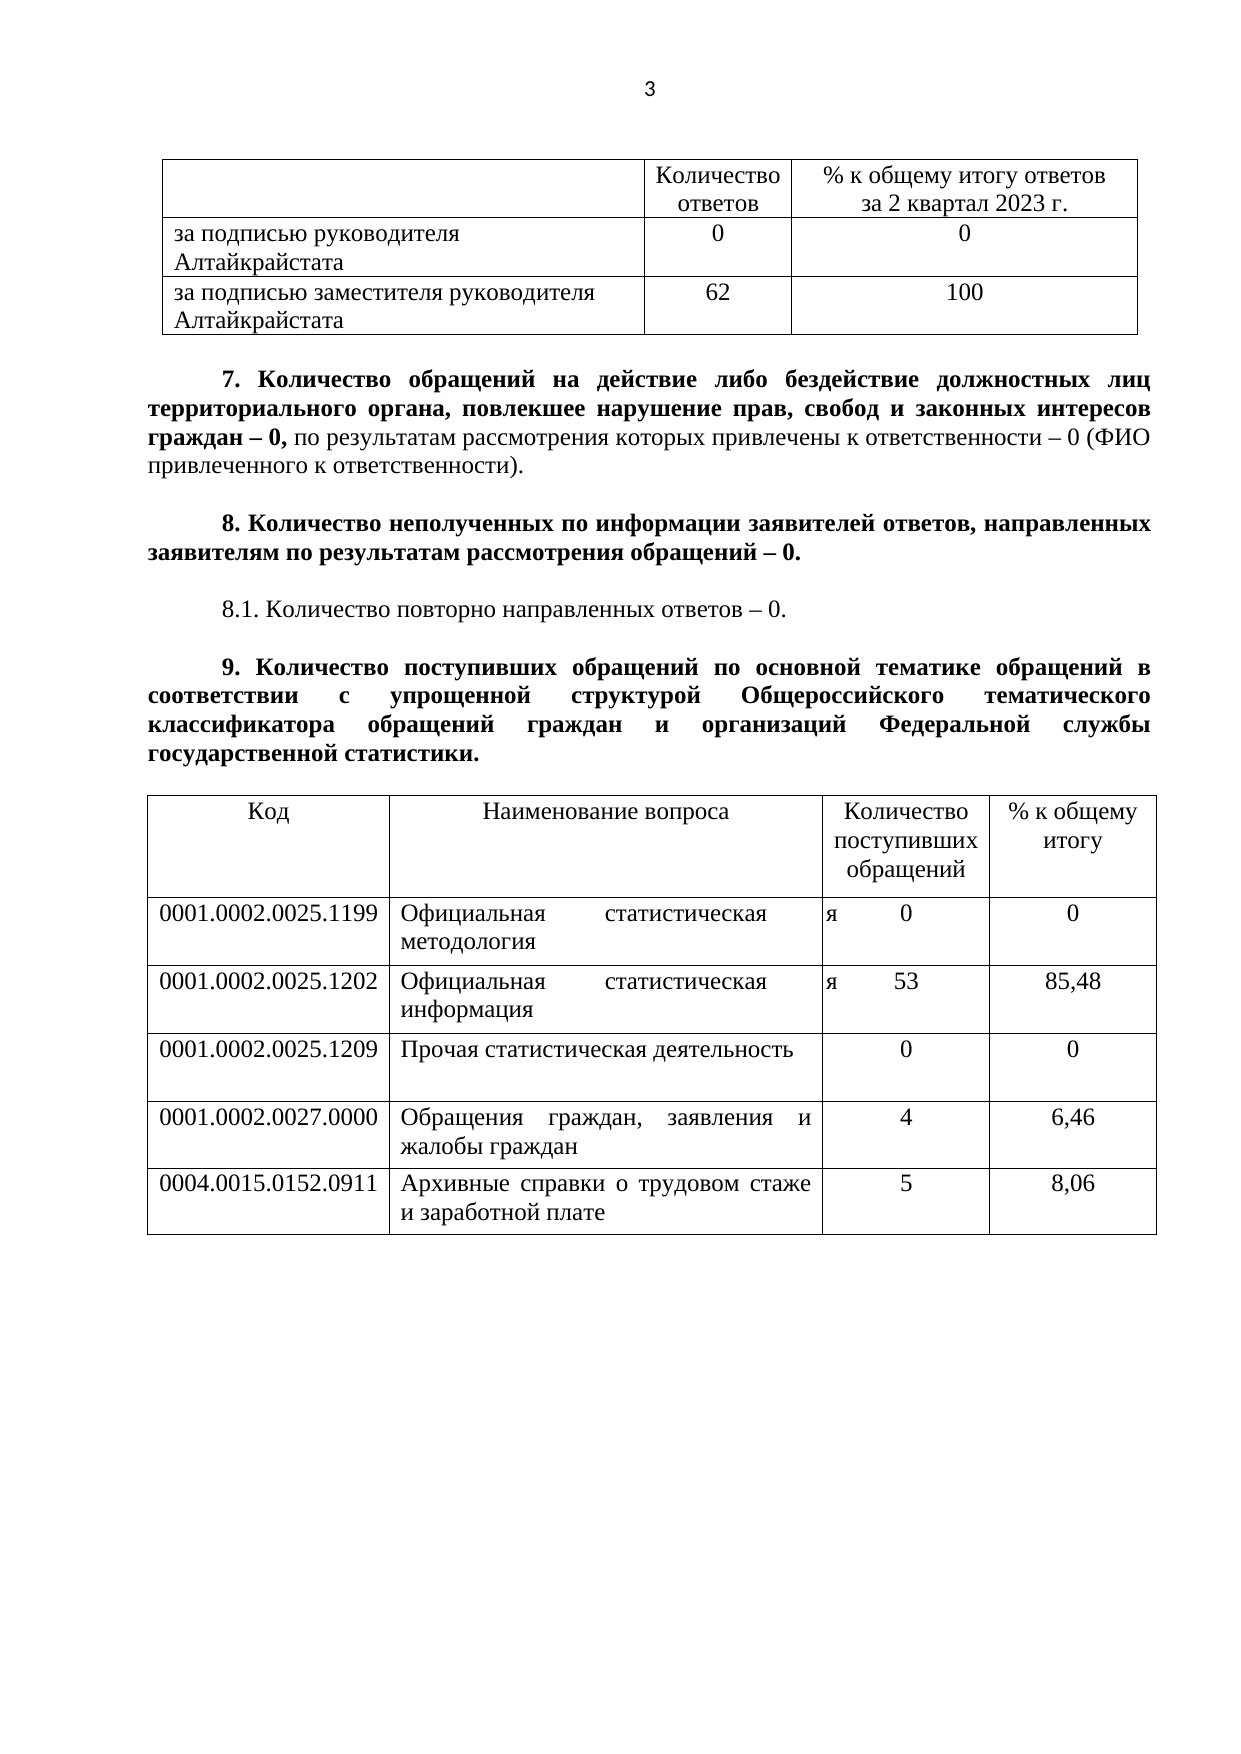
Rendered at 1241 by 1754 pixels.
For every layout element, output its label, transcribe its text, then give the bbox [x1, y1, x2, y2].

table_header Количество поступивших обращений [823, 796, 989, 897]
text 7. Количество обращений на действие либо бездействие должностных лиц территориального органа, повлекшее нарушение прав, свобод и законных интересов граждан – 0, по результатам рассмотрения которых привлечены к ответственности – 0 (ФИО привлеченного к ответственности). [148, 364, 1152, 479]
table_cell 4 [823, 1102, 989, 1167]
table_cell 0001.0002.0025.1199 [148, 898, 389, 965]
table_cell 0 [990, 1034, 1156, 1101]
table_cell 0 [645, 218, 791, 276]
table_cell 0 [823, 898, 989, 965]
table_header [163, 160, 644, 217]
table_cell 0004.0015.0152.0911 [148, 1169, 389, 1234]
table_cell 53 [823, 966, 989, 1033]
table_cell 8,06 [990, 1169, 1156, 1234]
table_cell Архивные справки о трудовом стаже и заработной плате [390, 1169, 822, 1234]
table_header % к общему итогу ответов за 2 квартал 2023 г. [792, 160, 1137, 217]
table_cell Официальная статистическая я информация [390, 966, 822, 1033]
table_cell за подписью заместителя руководителя Алтайкрайстата [163, 277, 644, 334]
text 9. Количество поступивших обращений по основной тематике обращений в соответствии с упрощенной структурой Общероссийского тематического классификатора обращений граждан и организаций Федеральной службы государственной статистики. [148, 652, 1152, 767]
table_cell 6,46 [990, 1102, 1156, 1167]
table_header Код [148, 796, 389, 897]
text 8. Количество неполученных по информации заявителей ответов, направленных заявителям по результатам рассмотрения обращений – 0. [148, 508, 1152, 565]
table_cell 0 [990, 898, 1156, 965]
table_cell за подписью руководителя Алтайкрайстата [163, 218, 644, 276]
table_cell 0001.0002.0027.0000 [148, 1102, 389, 1167]
table_cell 0001.0002.0025.1209 [148, 1034, 389, 1101]
table_header Наименование вопроса [390, 796, 822, 897]
table_header % к общему итогу [990, 796, 1156, 897]
table_cell 0001.0002.0025.1202 [148, 966, 389, 1033]
text 8.1. Количество повторно направленных ответов – 0. [148, 594, 1152, 623]
table_cell 85,48 [990, 966, 1156, 1033]
table_header Количество ответов [645, 160, 791, 217]
table_cell Обращения граждан, заявления и жалобы граждан [390, 1102, 822, 1167]
table_cell 100 [792, 277, 1137, 334]
table_cell 0 [823, 1034, 989, 1101]
table_cell Прочая статистическая деятельность [390, 1034, 822, 1101]
table_cell Официальная статистическая я методология [390, 898, 822, 965]
table_cell 5 [823, 1169, 989, 1234]
table_cell 62 [645, 277, 791, 334]
table_cell 0 [792, 218, 1137, 276]
